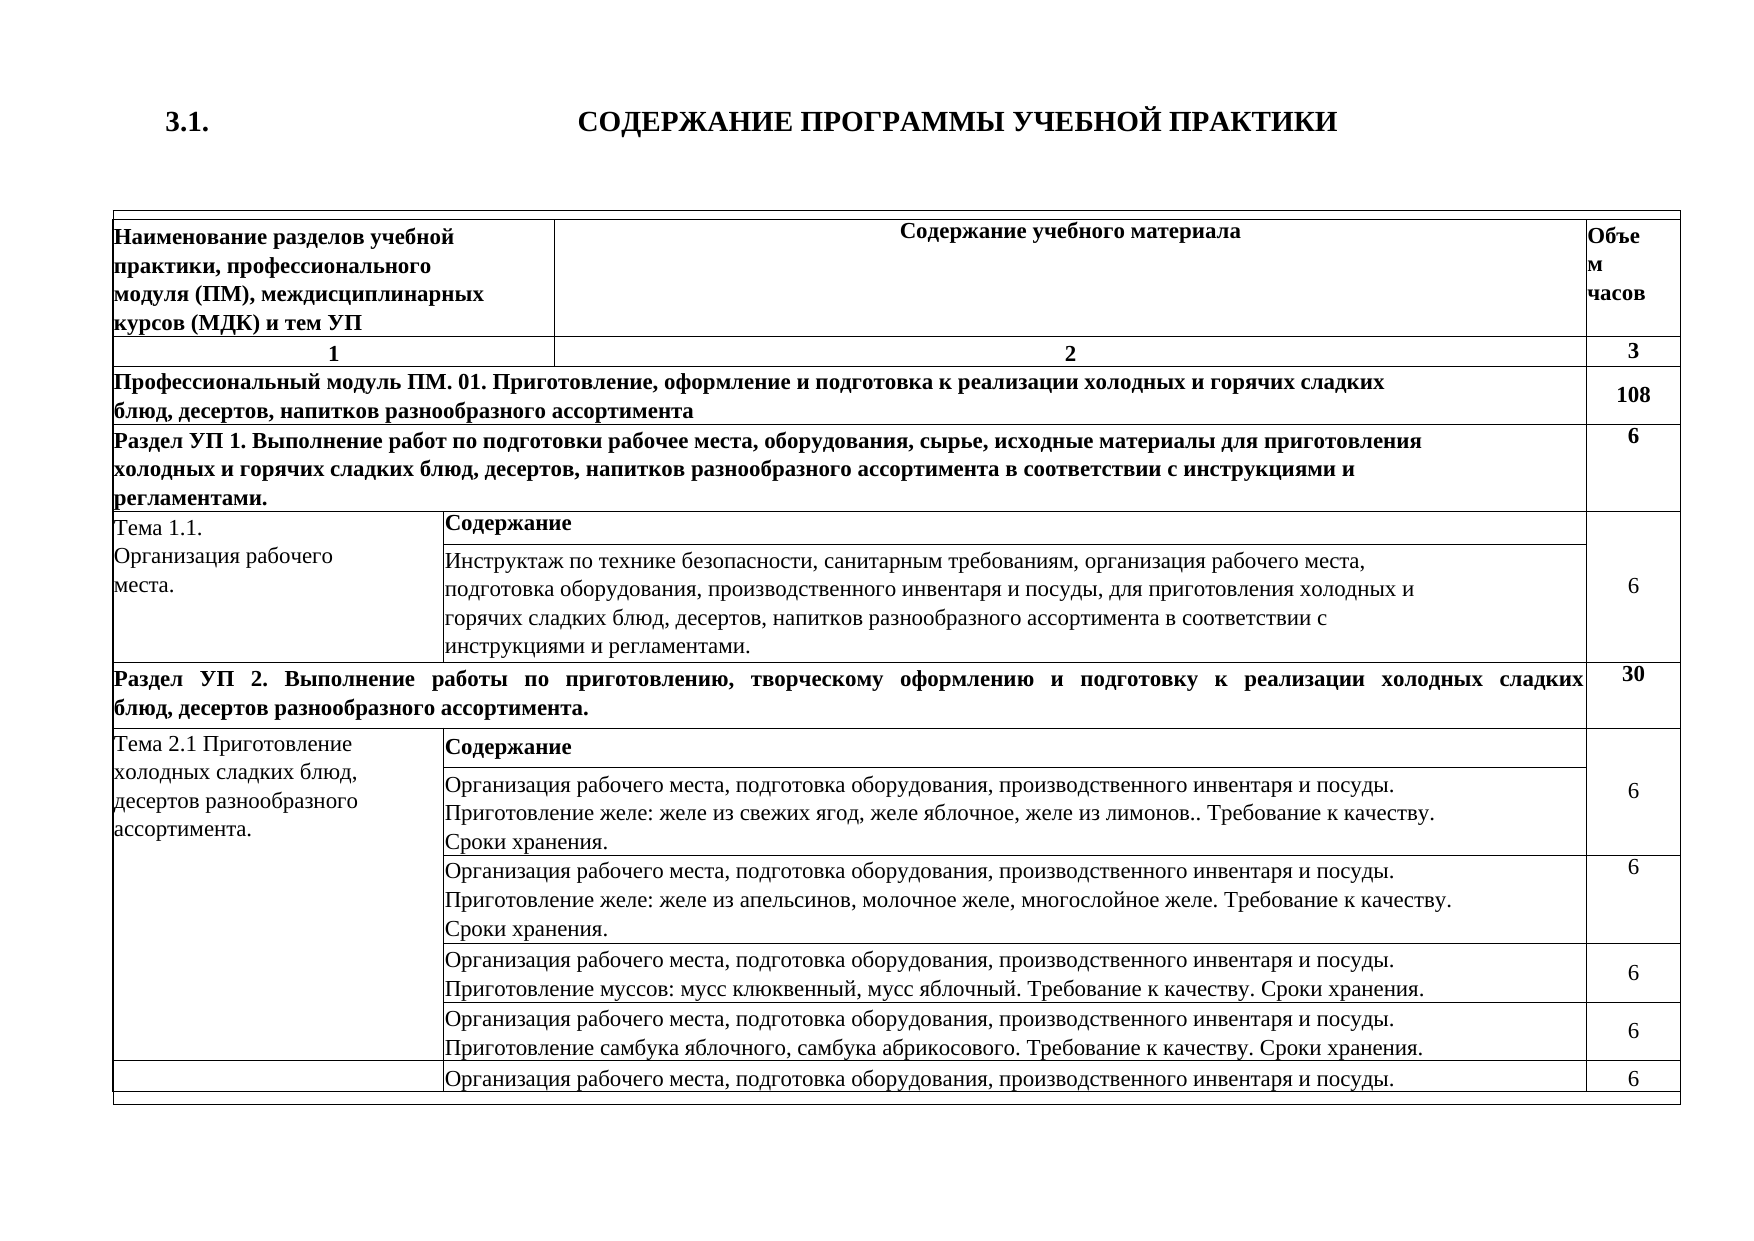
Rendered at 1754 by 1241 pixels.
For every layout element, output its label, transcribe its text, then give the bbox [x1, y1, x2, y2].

table_cell 6 [1587, 856, 1680, 943]
table_cell Организация рабочего места, подготовка оборудования, производственного инвентаря и посуды. Приготовление желе: желе из свежих ягод, желе яблочное, желе из лимонов.. Требование к качеству. Сроки хранения. [444, 768, 1586, 855]
table_cell Раздел УП 1. Выполнение работ по подготовки рабочее места, оборудования, сырье, исходные материалы для приготовления холодных и горячих сладких блюд, десертов, напитков разнообразного ассортимента в соответствии с инструкциями и регламентами. [114, 425, 1586, 511]
table_cell Организация рабочего места, подготовка оборудования, производственного инвентаря и посуды. [444, 1061, 1586, 1091]
table_cell 1 [114, 337, 554, 366]
table_header Содержание учебного материала [555, 220, 1586, 336]
table_cell 3 [1587, 337, 1680, 366]
table_cell [114, 1061, 443, 1091]
table_cell 6 [1587, 944, 1680, 1002]
table_header Наименование разделов учебной практики, профессионального модуля (ПМ), междисциплинарных курсов (МДК) и тем УП [114, 220, 554, 336]
table_cell Организация рабочего места, подготовка оборудования, производственного инвентаря и посуды. Приготовление желе: желе из апельсинов, молочное желе, многослойное желе. Требование к качеству. Сроки хранения. [444, 856, 1586, 943]
table_cell 108 [1587, 367, 1680, 424]
table_cell Организация рабочего места, подготовка оборудования, производственного инвентаря и посуды. Приготовление муссов: мусс клюквенный, мусс яблочный. Требование к качеству. Сроки хранения. [444, 944, 1586, 1002]
table_cell 6 [1587, 1003, 1680, 1060]
table_cell 6 [1587, 729, 1680, 855]
table_cell Инструктаж по технике безопасности, санитарным требованиям, организация рабочего места, подготовка оборудования, производственного инвентаря и посуды, для приготовления холодных и горячих сладких блюд, десертов, напитков разнообразного ассортимента в соответствии с инструкциями и регламентами. [444, 545, 1586, 662]
table_cell Содержание [444, 512, 1586, 544]
table_header Объе м часов [1587, 220, 1680, 336]
table_cell 30 [1587, 663, 1680, 727]
table_cell 6 [1587, 512, 1680, 662]
table_cell Профессиональный модуль ПМ. 01. Приготовление, оформление и подготовка к реализации холодных и горячих сладких блюд, десертов, напитков разнообразного ассортимента [114, 367, 1586, 424]
table_cell Раздел УП 2. Выполнение работы по приготовлению, творческому оформлению и подготовку к реализации холодных сладких блюд, десертов разнообразного ассортимента. [114, 663, 1586, 727]
table_cell 2 [555, 337, 1586, 366]
table_cell 6 [1587, 1061, 1680, 1091]
table_cell Организация рабочего места, подготовка оборудования, производственного инвентаря и посуды. Приготовление самбука яблочного, самбука абрикосового. Требование к качеству. Сроки хранения. [444, 1003, 1586, 1060]
list СОДЕРЖАНИЕ ПРОГРАММЫ УЧЕБНОЙ ПРАКТИКИ [165, 108, 1677, 138]
table_cell Содержание [444, 729, 1586, 767]
table_cell Тема 1.1. Организация рабочего места. [114, 512, 443, 662]
table_cell Тема 2.1 Приготовление холодных сладких блюд, десертов разнообразного ассортимента. [114, 729, 443, 1060]
table_cell 6 [1587, 425, 1680, 511]
